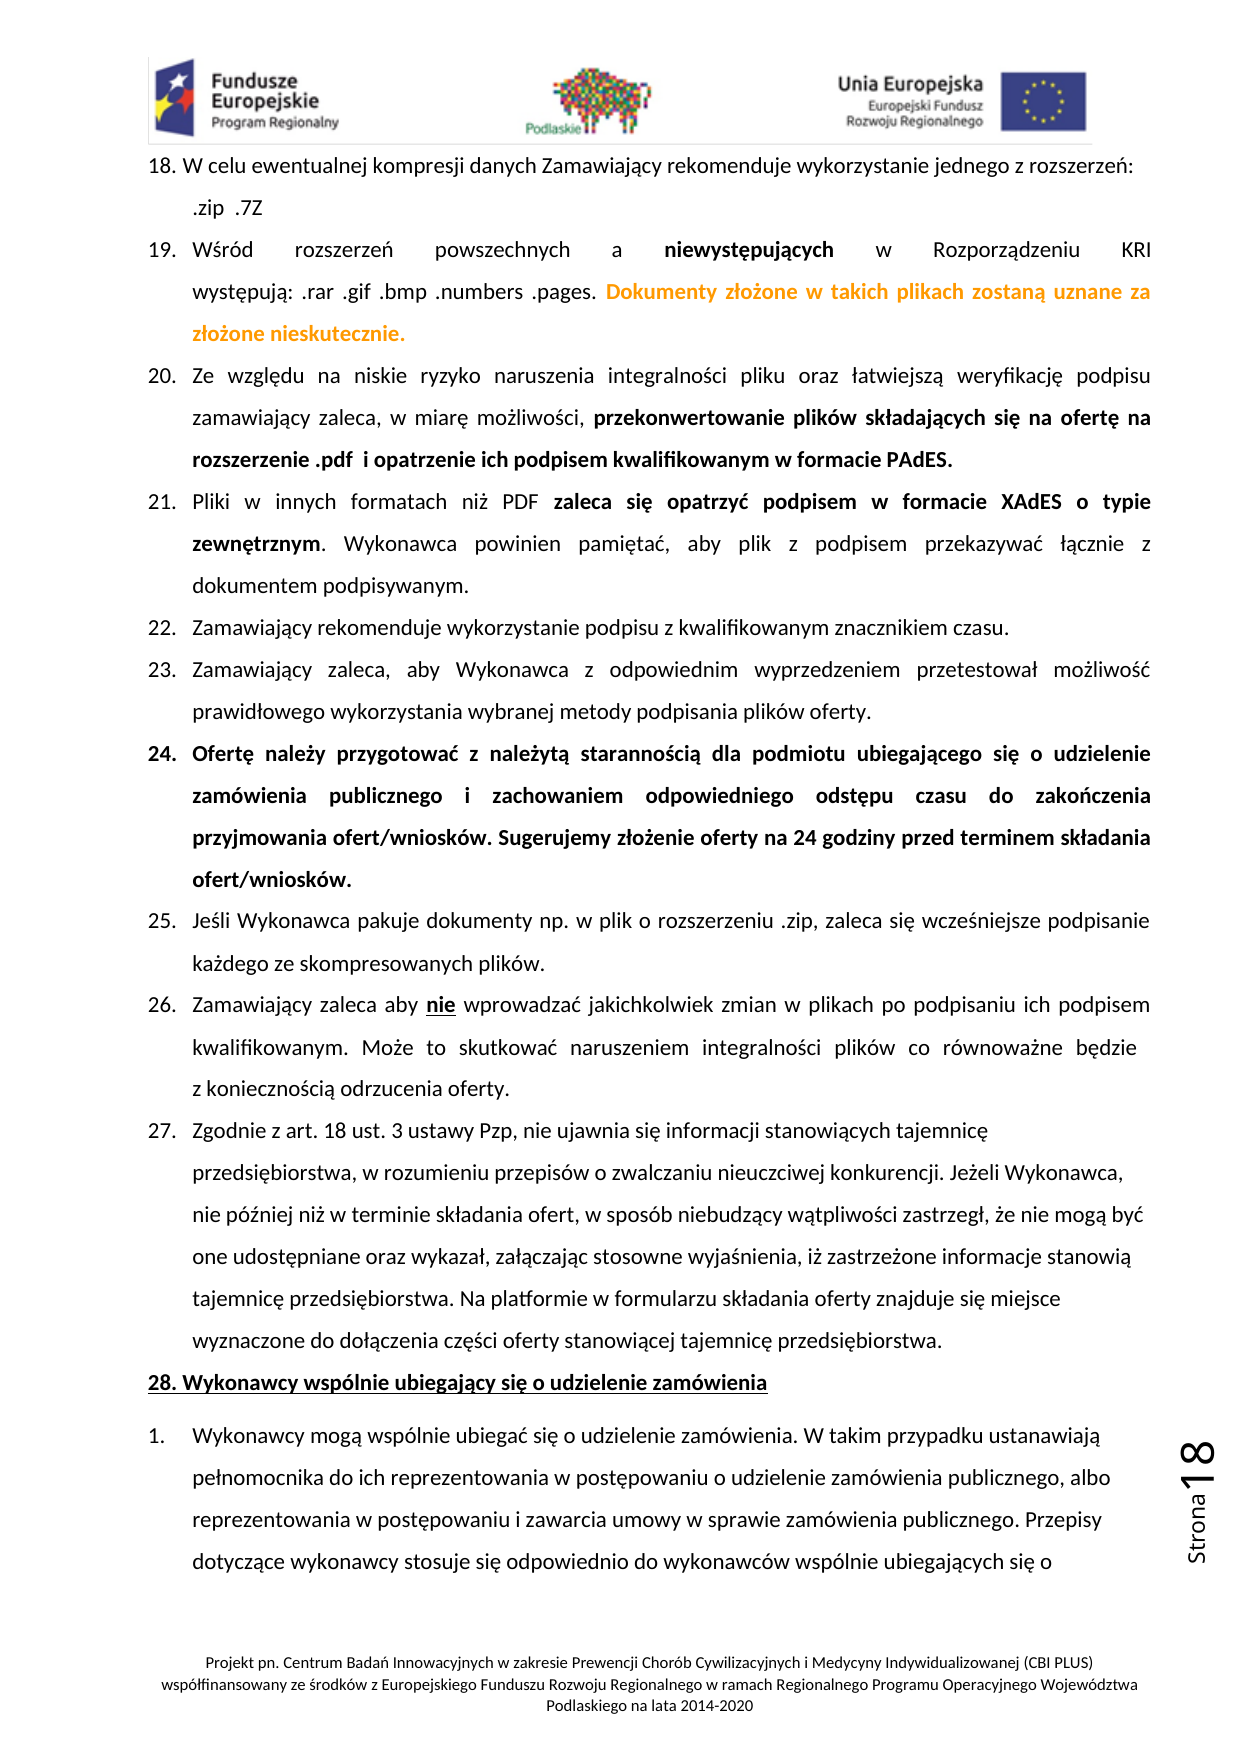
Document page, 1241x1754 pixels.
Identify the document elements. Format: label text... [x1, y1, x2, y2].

text 28. Wykonawcy wspólnie ubiegający się o udzielenie zamówienia [148, 1368, 1152, 1396]
picture [147, 57, 1093, 146]
list Ze względu na niskie ryzyko naruszenia integralności pliku oraz łatwiejszą weryfikację podpisu zamawiający zaleca, w miarę możliwości, przekonwertowanie plików składających się na ofertę na rozszerzenie .pdf i opatrzenie ich podpisem kwalifikowanym w formacie PAdES. [148, 361, 1152, 473]
list Jeśli Wykonawca pakuje dokumenty np. w plik o rozszerzeniu .zip, zaleca się wcześniejsze podpisanie każdego ze skompresowanych plików. [148, 907, 1152, 977]
list Zamawiający zaleca aby nie wprowadzać jakichkolwiek zmian w plikach po podpisaniu ich podpisem kwalifikowanym. Może to skutkować naruszeniem integralności plików co równoważne będzie z koniecznością odrzucenia oferty. [148, 991, 1152, 1103]
list Pliki w innych formatach niż PDF zaleca się opatrzyć podpisem w formacie XAdES o typie zewnętrznym. Wykonawca powinien pamiętać, aby plik z podpisem przekazywać łącznie z dokumentem podpisywanym. [148, 487, 1152, 599]
text .zip .7Z [192, 193, 1152, 221]
list Wśród rozszerzeń powszechnych a niewystępujących w Rozporządzeniu KRI występują: .rar .gif .bmp .numbers .pages. Dokumenty złożone w takich plikach zostaną uznane za złożone nieskutecznie. [148, 235, 1152, 347]
list W celu ewentualnej kompresji danych Zamawiający rekomenduje wykorzystanie jednego z rozszerzeń: [148, 151, 1152, 179]
list Zamawiający rekomenduje wykorzystanie podpisu z kwalifikowanym znacznikiem czasu. [148, 613, 1152, 641]
list Ofertę należy przygotować z należytą starannością dla podmiotu ubiegającego się o udzielenie zamówienia publicznego i zachowaniem odpowiedniego odstępu czasu do zakończenia przyjmowania ofert/wniosków. Sugerujemy złożenie oferty na 24 godziny przed terminem składania ofert/wniosków. [148, 739, 1152, 893]
list Zamawiający zaleca, aby Wykonawca z odpowiednim wyprzedzeniem przetestował możliwość prawidłowego wykorzystania wybranej metody podpisania plików oferty. [148, 655, 1152, 725]
list Zgodnie z art. 18 ust. 3 ustawy Pzp, nie ujawnia się informacji stanowiących tajemnicę przedsiębiorstwa, w rozumieniu przepisów o zwalczaniu nieuczciwej konkurencji. Jeżeli Wykonawca, nie później niż w terminie składania ofert, w sposób niebudzący wątpliwości zastrzegł, że nie mogą być one udostępniane oraz wykazał, załączając stosowne wyjaśnienia, iż zastrzeżone informacje stanowią tajemnicę przedsiębiorstwa. Na platformie w formularzu składania oferty znajduje się miejsce wyznaczone do dołączenia części oferty stanowiącej tajemnicę przedsiębiorstwa. [148, 1117, 1152, 1354]
